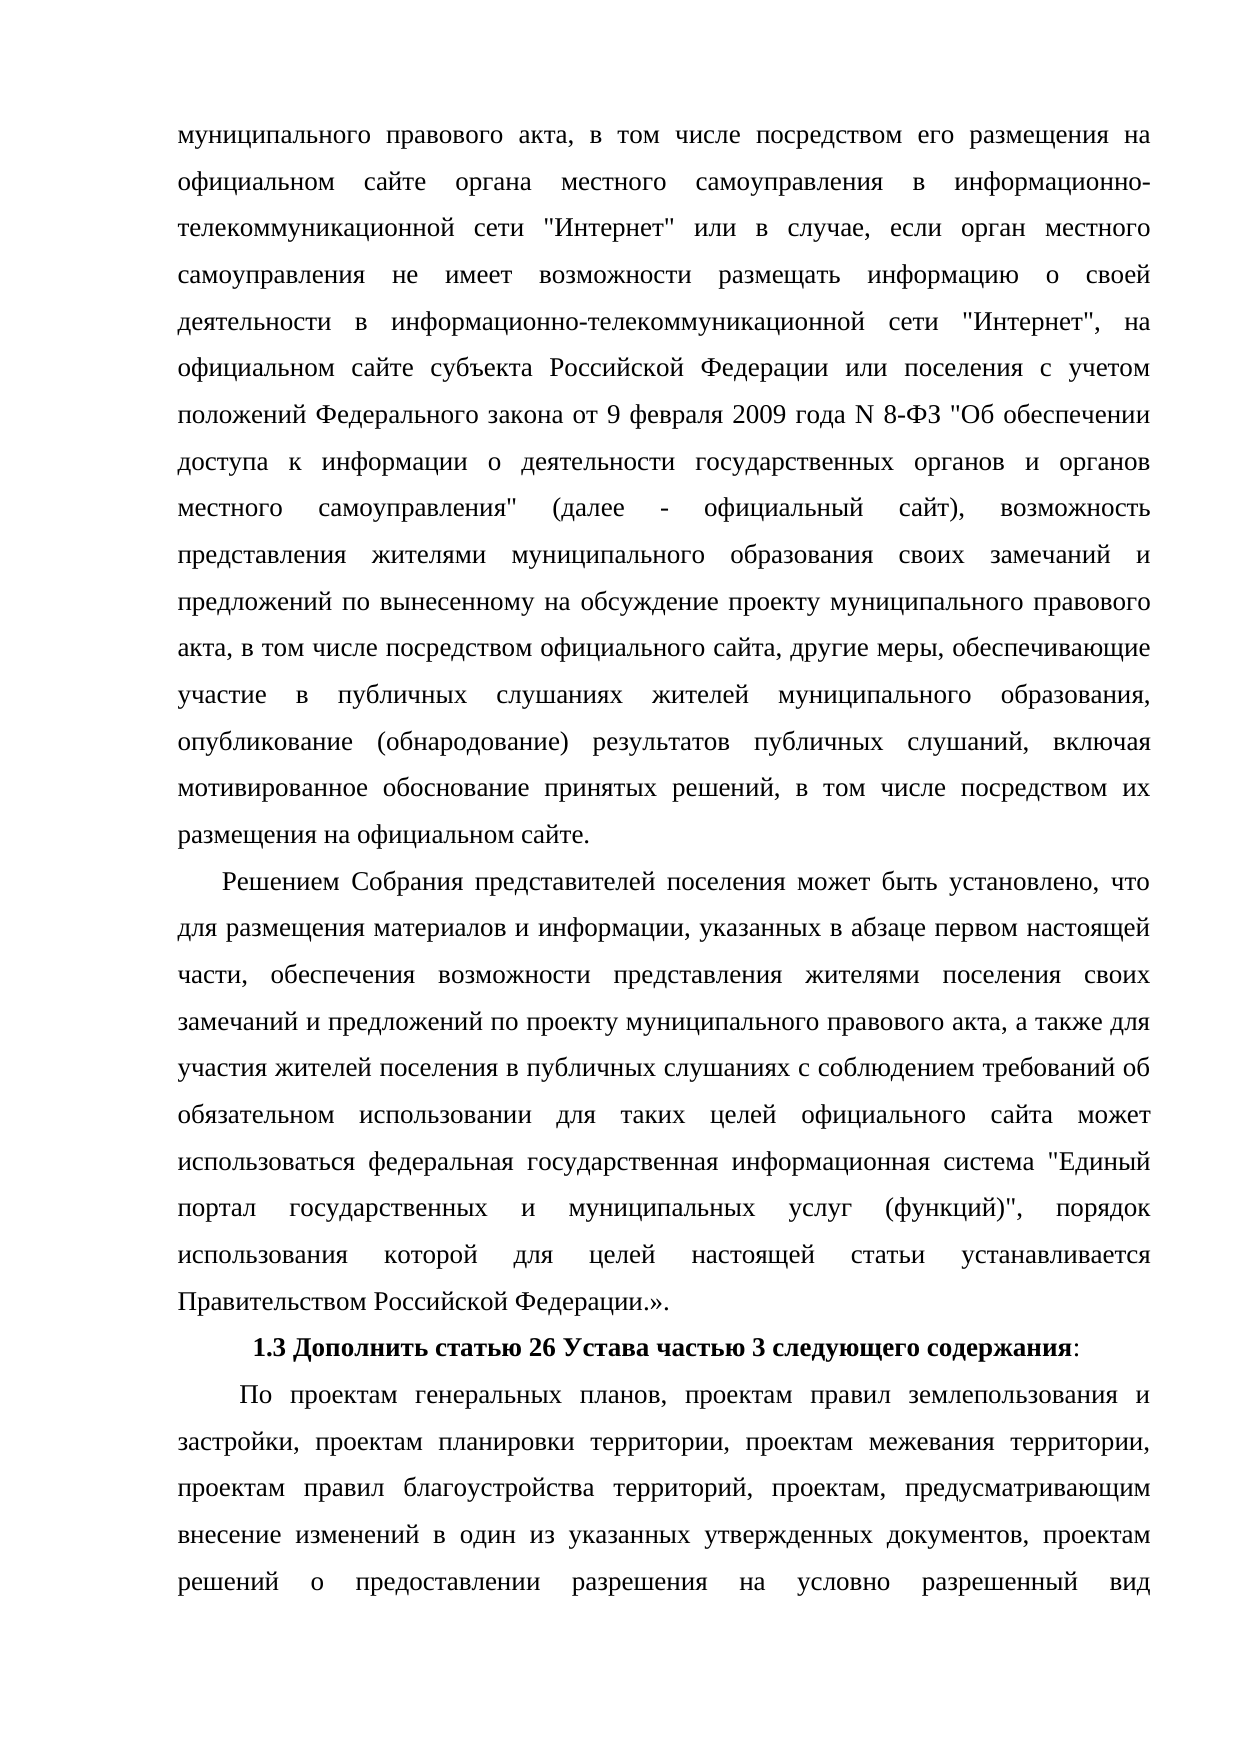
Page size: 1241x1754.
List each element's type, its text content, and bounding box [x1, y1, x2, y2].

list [177, 1378, 1152, 1596]
list Решением Собрания представителей поселения может быть установлено, что для размещения материалов и информации, указанных в абзаце первом настоящей части, обеспечения возможности представления жителями поселения своих замечаний и предложений по проекту муниципального правового акта, а также для участия жителей поселения в публичных слушаниях с соблюдением требований об обязательном использовании для таких целей официального сайта может использоваться федеральная государственная информационная система "Единый портал государственных и муниципальных услуг (функций)", порядок использования которой для целей настоящей статьи устанавливается Правительством Российской Федерации.». [177, 865, 1152, 1316]
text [177, 118, 1152, 849]
list 1.3 Дополнить статью 26 Устава частью 3 следующего содержания: [252, 1331, 1152, 1363]
